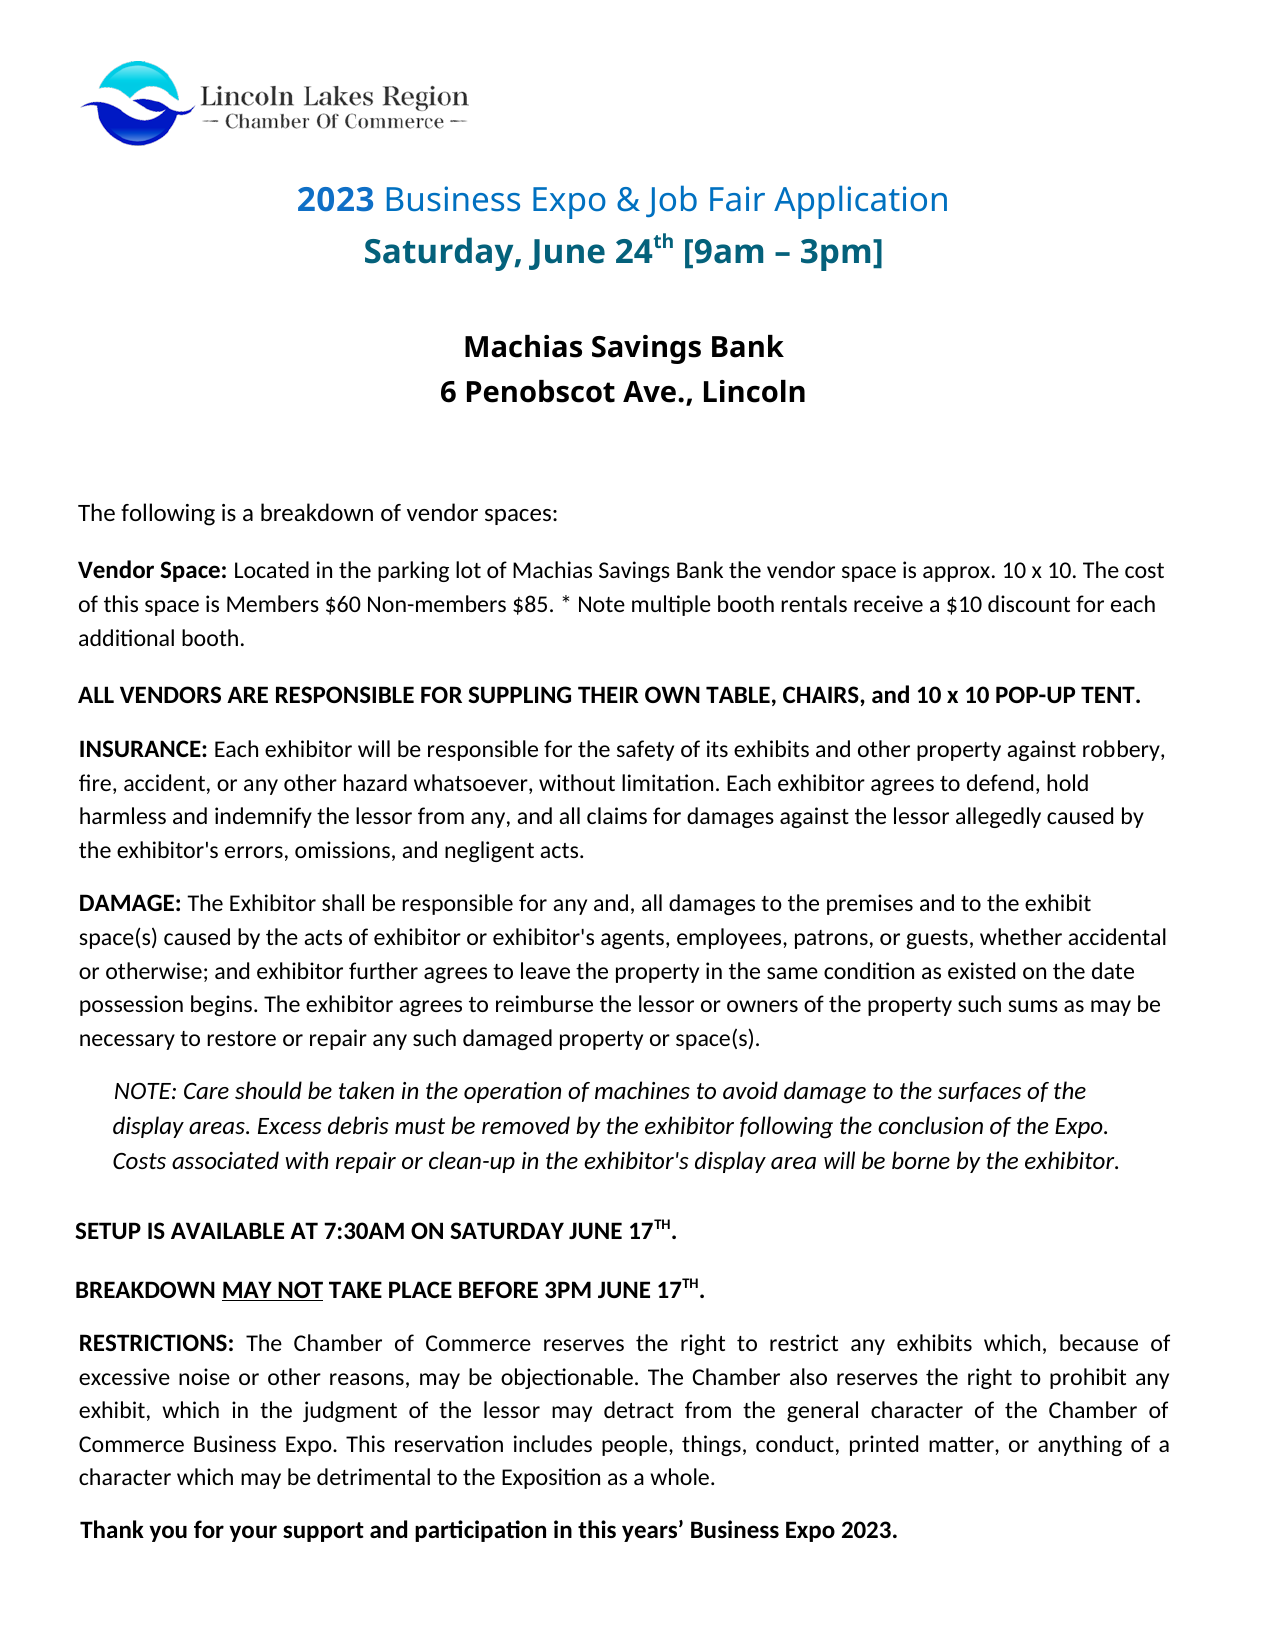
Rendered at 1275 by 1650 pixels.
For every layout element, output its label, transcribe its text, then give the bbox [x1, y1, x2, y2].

text SETUP IS AVAILABLE AT 7:30AM ON SATURDAY JUNE 17TH. [75, 1215, 1171, 1246]
text Machias Savings Bank [75, 326, 1172, 366]
text 6 Penobscot Ave., Lincoln [75, 372, 1172, 411]
text 2023 Business Expo & Job Fair Application [75, 176, 1172, 221]
text DAMAGE: The Exhibitor shall be responsible for any and, all damages to the premises and to the exhibit space(s) caused by the acts of exhibitor or exhibitor's agents, employees, patrons, or guests, whether accidental or otherwise; and exhibitor further agrees to leave the property in the same condition as existed on the date possession begins. The exhibitor agrees to reimburse the lessor or owners of the property such sums as may be necessary to restore or repair any such damaged property or space(s). [79, 887, 1171, 1052]
text Vendor Space: Located in the parking lot of Machias Savings Bank the vendor space is approx. 10 x 10. The cost of this space is Members $60 Non-members $85. * Note multiple booth rentals receive a $10 discount for each additional booth. [78, 554, 1171, 652]
text The following is a breakdown of vendor spaces: [78, 497, 1171, 528]
text Thank you for your support and participation in this years’ Business Expo 2023. [80, 1514, 1172, 1544]
text RESTRICTIONS: The Chamber of Commerce reserves the right to restrict any exhibits which, because of excessive noise or other reasons, may be objectionable. The Chamber also reserves the right to prohibit any exhibit, which in the judgment of the lessor may detract from the general character of the Chamber of Commerce Business Expo. This reservation includes people, things, conduct, printed matter, or anything of a character which may be detrimental to the Exposition as a whole. [79, 1327, 1171, 1492]
picture [75, 59, 472, 146]
text Saturday, June 24th [9am – 3pm] [75, 228, 1172, 274]
text NOTE: Care should be taken in the operation of machines to avoid damage to the surfaces of the display areas. Excess debris must be removed by the exhibitor following the conclusion of the Expo. Costs associated with repair or clean-up in the exhibitor's display area will be borne by the exhibitor. [112, 1075, 1125, 1176]
text ALL VENDORS ARE RESPONSIBLE FOR SUPPLING THEIR OWN TABLE, CHAIRS, and 10 x 10 POP-UP TENT. [78, 679, 1171, 709]
text INSURANCE: Each exhibitor will be responsible for the safety of its exhibits and other property against robbery, fire, accident, or any other hazard whatsoever, without limitation. Each exhibitor agrees to defend, hold harmless and indemnify the lessor from any, and all claims for damages against the lessor allegedly caused by the exhibitor's errors, omissions, and negligent acts. [79, 733, 1171, 864]
text BREAKDOWN MAY NOT TAKE PLACE BEFORE 3PM JUNE 17TH. [75, 1274, 1171, 1304]
